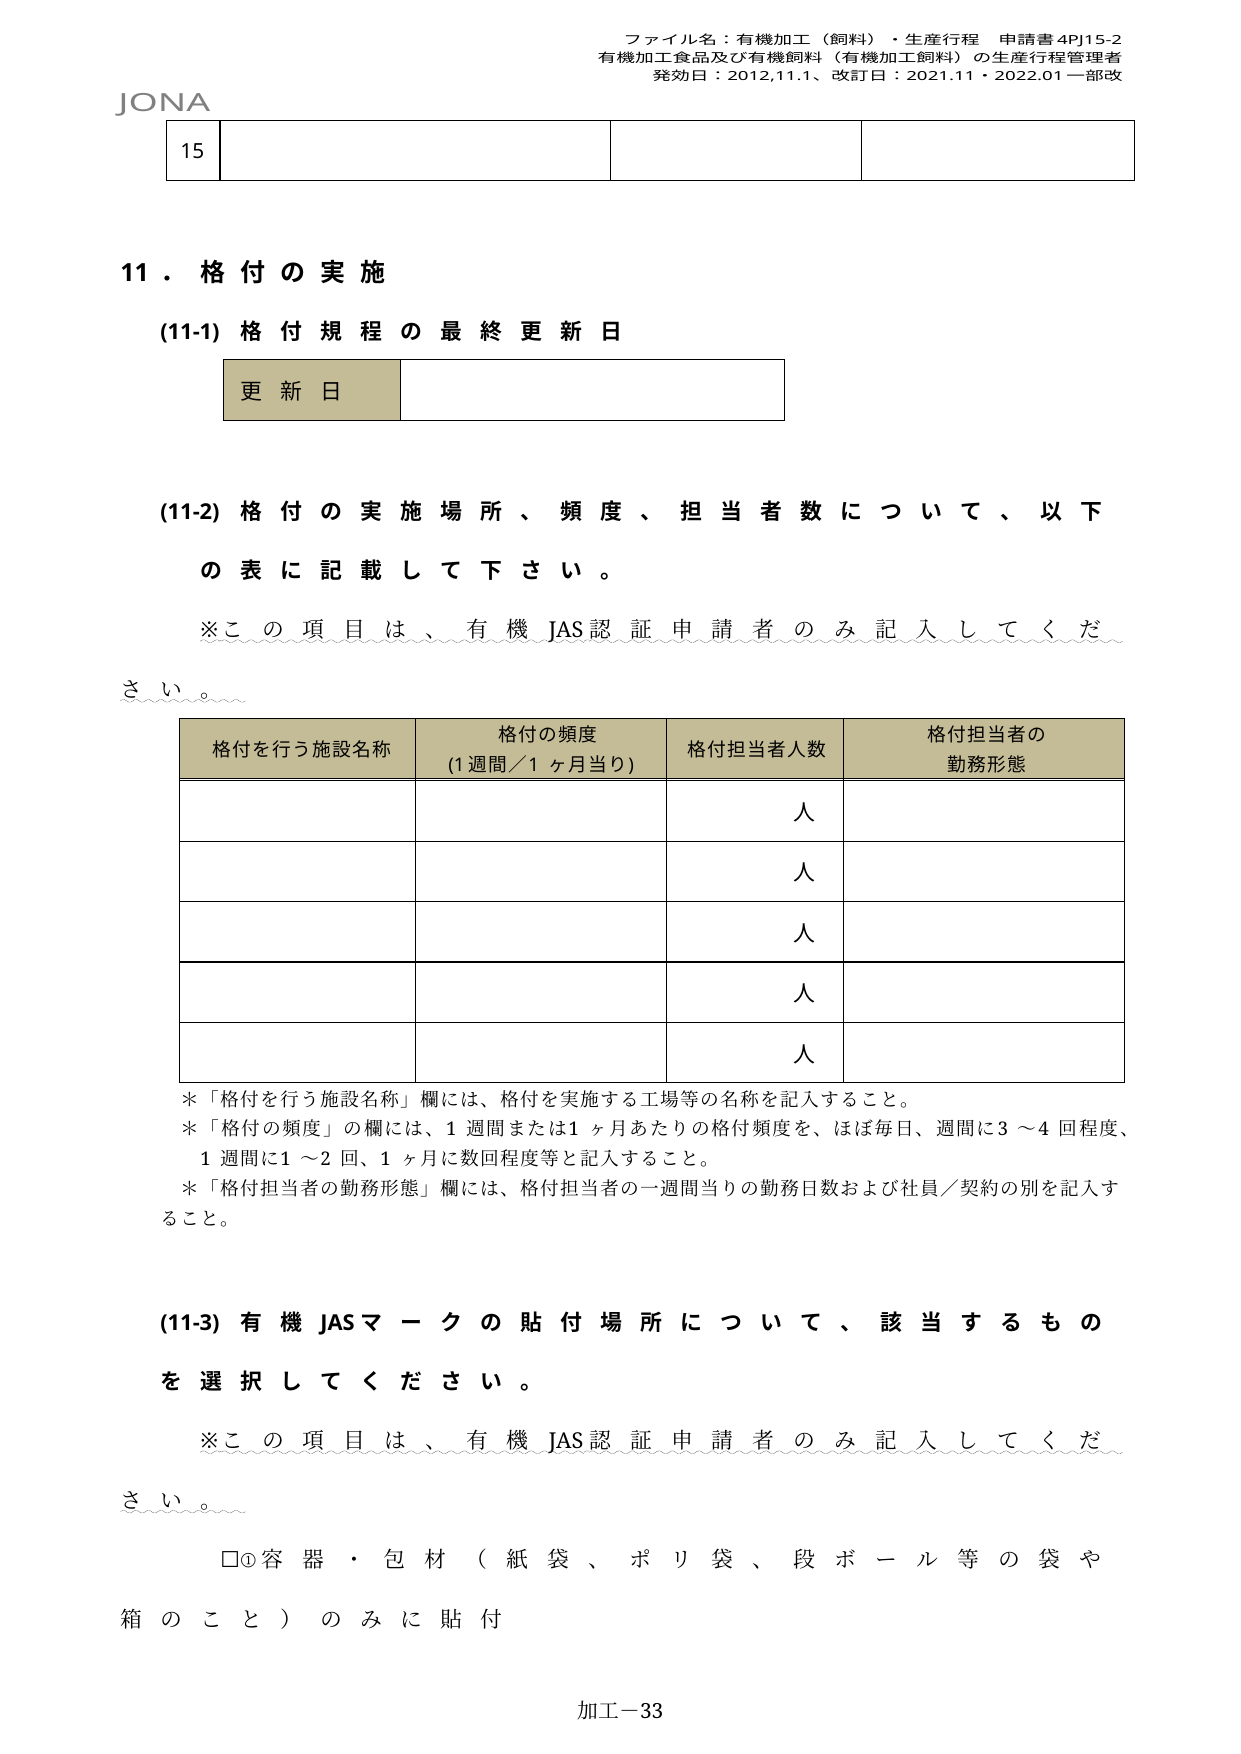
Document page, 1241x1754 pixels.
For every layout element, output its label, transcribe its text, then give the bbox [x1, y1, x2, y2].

table_cell 15 [167, 121, 219, 180]
table_cell [844, 842, 1124, 901]
table_cell [862, 121, 1134, 180]
text (11-2) 格付の実施場所、頻度、担当者数について、以下の表に記載して下さい。 [140, 480, 1120, 599]
table_cell [416, 1023, 666, 1082]
text ①容器・包材（紙袋、ポリ袋、段ボール等の袋や箱のこと）のみに貼付 [120, 1528, 1120, 1647]
table_cell [180, 842, 415, 901]
table_header 更新日 [224, 360, 400, 420]
table_cell 人 [667, 842, 843, 901]
text ＊「格付を行う施設名称」欄には、格付を実施する工場等の名称を記入すること。 [179, 1083, 1120, 1113]
table_cell [180, 781, 415, 841]
table_cell [611, 121, 861, 180]
text (11-1) 格付規程の最終更新日 [120, 300, 1120, 359]
table_cell 人 [667, 781, 843, 841]
text ※この項目は、有機JAS認証申請者のみ記入してください。 [120, 599, 1120, 718]
text (11-3) 有機JASマークの貼付場所について、該当するものを選択してください。 [140, 1291, 1120, 1410]
table_cell [221, 121, 610, 180]
table_header 格付担当者の 勤務形態 [844, 719, 1124, 778]
table_cell [180, 1023, 415, 1082]
table_cell [180, 902, 415, 961]
table_cell [844, 902, 1124, 961]
table_cell [416, 902, 666, 961]
table_cell [844, 1023, 1124, 1082]
table_cell [416, 963, 666, 1022]
table_cell [844, 781, 1124, 841]
table_header 格付を行う施設名称 [180, 719, 415, 778]
table_header 格付の頻度 (1週間／1ヶ月当り) [416, 719, 666, 778]
table_cell 人 [667, 902, 843, 961]
table_cell [180, 963, 415, 1022]
text 11．格付の実施 [120, 241, 1120, 300]
table_cell 人 [667, 1023, 843, 1082]
table_header 格付担当者人数 [667, 719, 843, 778]
table_cell [416, 842, 666, 901]
table_cell 人 [667, 963, 843, 1022]
table_header [401, 360, 784, 420]
table_cell [844, 963, 1124, 1022]
text ※この項目は、有機JAS認証申請者のみ記入してください。 [120, 1410, 1120, 1528]
table_cell [416, 781, 666, 841]
text ＊「格付担当者の勤務形態」欄には、格付担当者の一週間当りの勤務日数および社員／契約の別を記入すること。 [156, 1172, 1120, 1232]
text ＊「格付の頻度」の欄には、1週間または1ヶ月あたりの格付頻度を、ほぼ毎日、週間に3～4回程度、1週間に1～2回、1ヶ月に数回程度等と記入すること。 [179, 1113, 1120, 1172]
